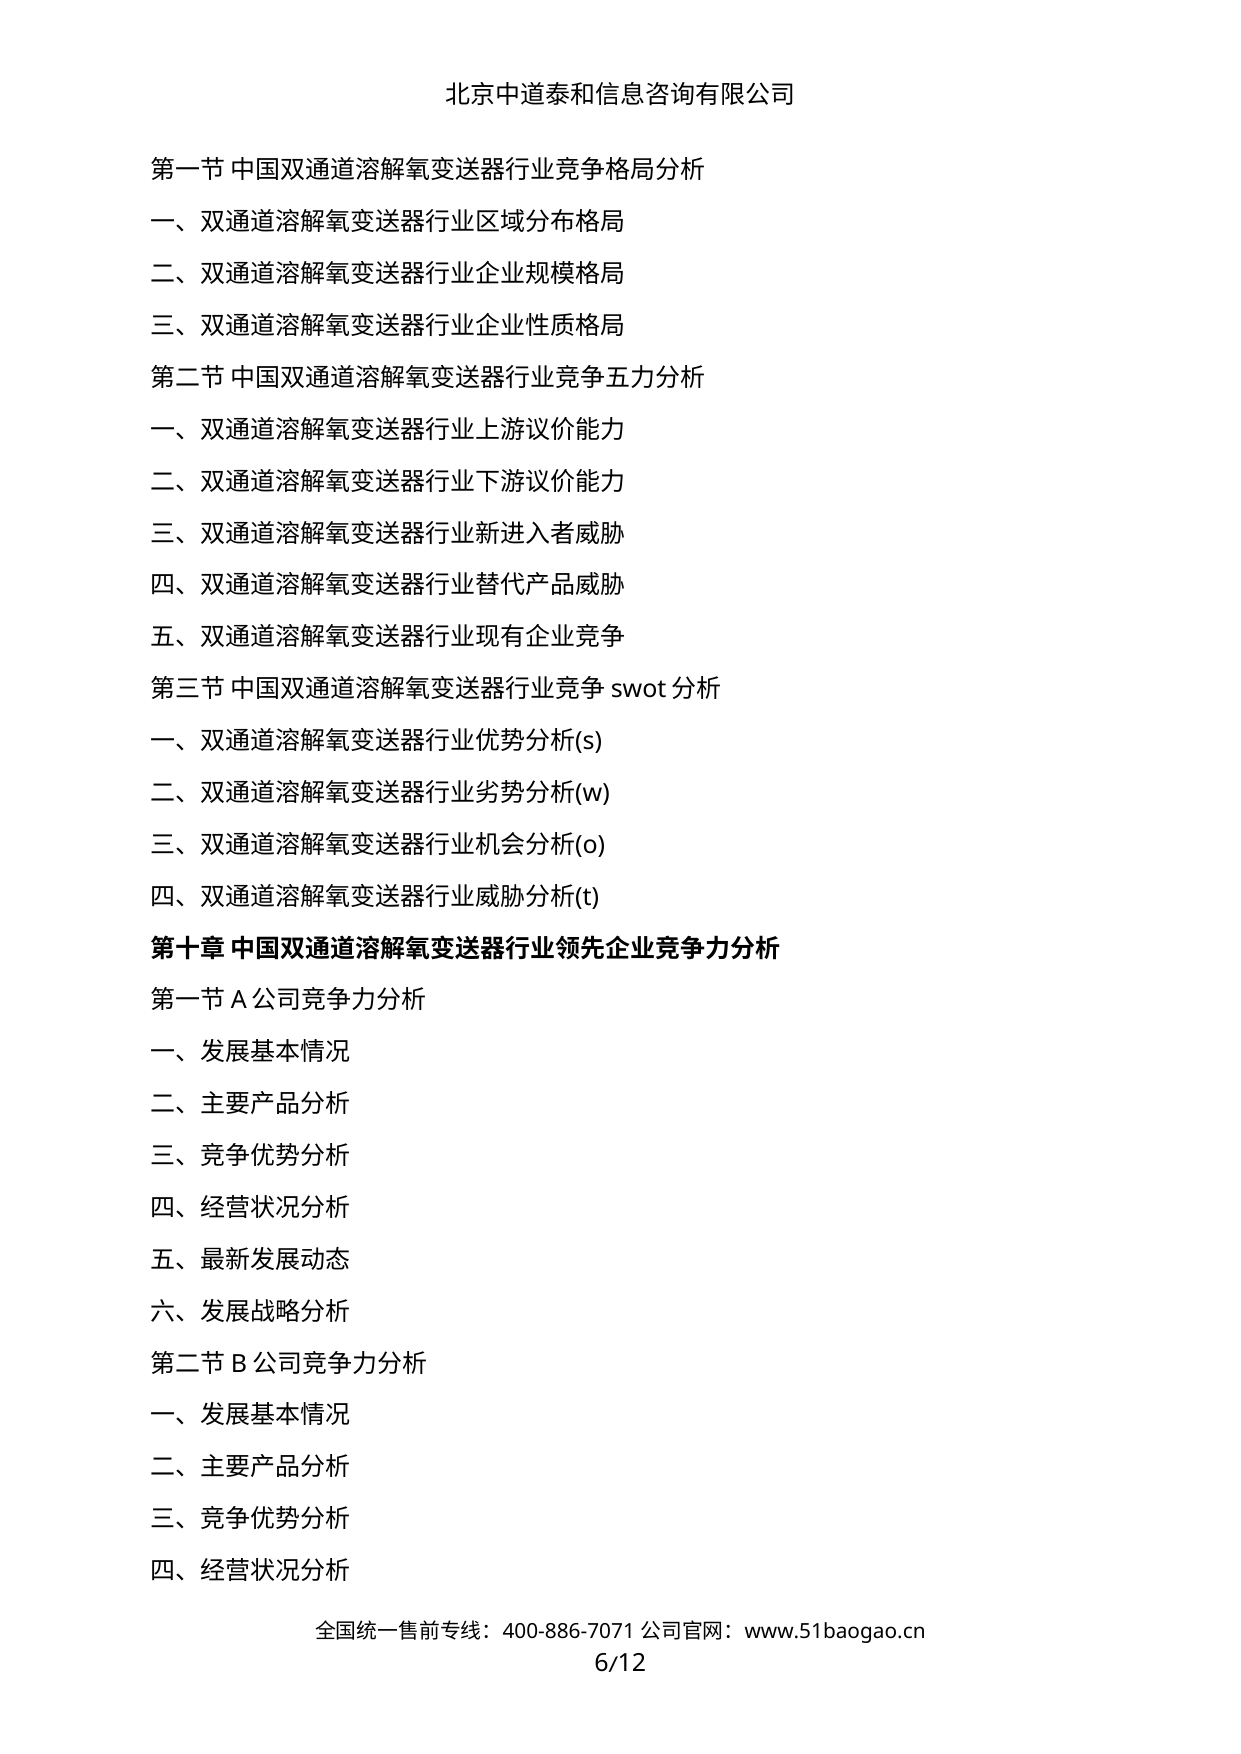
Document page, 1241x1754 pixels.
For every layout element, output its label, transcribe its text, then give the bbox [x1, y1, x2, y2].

text 二、主要产品分析 [150, 1084, 1090, 1120]
text 二、双通道溶解氧变送器行业劣势分析(w) [150, 772, 1090, 809]
text 一、双通道溶解氧变送器行业优势分析(s) [150, 721, 1090, 757]
text 第一节 A公司竞争力分析 [150, 980, 1090, 1016]
text 四、双通道溶解氧变送器行业威胁分析(t) [150, 876, 1090, 912]
text 四、双通道溶解氧变送器行业替代产品威胁 [150, 565, 1090, 601]
text 六、发展战略分析 [150, 1291, 1090, 1327]
text 二、主要产品分析 [150, 1447, 1090, 1483]
text 一、发展基本情况 [150, 1032, 1090, 1068]
text 四、经营状况分析 [150, 1551, 1090, 1587]
text 一、发展基本情况 [150, 1395, 1090, 1431]
text 第二节 中国双通道溶解氧变送器行业竞争五力分析 [150, 357, 1090, 394]
text 三、双通道溶解氧变送器行业企业性质格局 [150, 306, 1090, 342]
text 一、双通道溶解氧变送器行业区域分布格局 [150, 202, 1090, 238]
text 三、双通道溶解氧变送器行业新进入者威胁 [150, 513, 1090, 549]
text 三、双通道溶解氧变送器行业机会分析(o) [150, 824, 1090, 861]
text 一、双通道溶解氧变送器行业上游议价能力 [150, 409, 1090, 446]
text 五、双通道溶解氧变送器行业现有企业竞争 [150, 617, 1090, 653]
text 三、竞争优势分析 [150, 1136, 1090, 1172]
text 第二节 B公司竞争力分析 [150, 1343, 1090, 1379]
text 第一节 中国双通道溶解氧变送器行业竞争格局分析 [150, 150, 1090, 186]
text 二、双通道溶解氧变送器行业企业规模格局 [150, 254, 1090, 290]
text 第三节 中国双通道溶解氧变送器行业竞争swot分析 [150, 669, 1090, 705]
text 三、竞争优势分析 [150, 1499, 1090, 1535]
text 五、最新发展动态 [150, 1239, 1090, 1276]
text 二、双通道溶解氧变送器行业下游议价能力 [150, 461, 1090, 497]
text 第十章 中国双通道溶解氧变送器行业领先企业竞争力分析 [150, 928, 1090, 964]
text 四、经营状况分析 [150, 1187, 1090, 1224]
